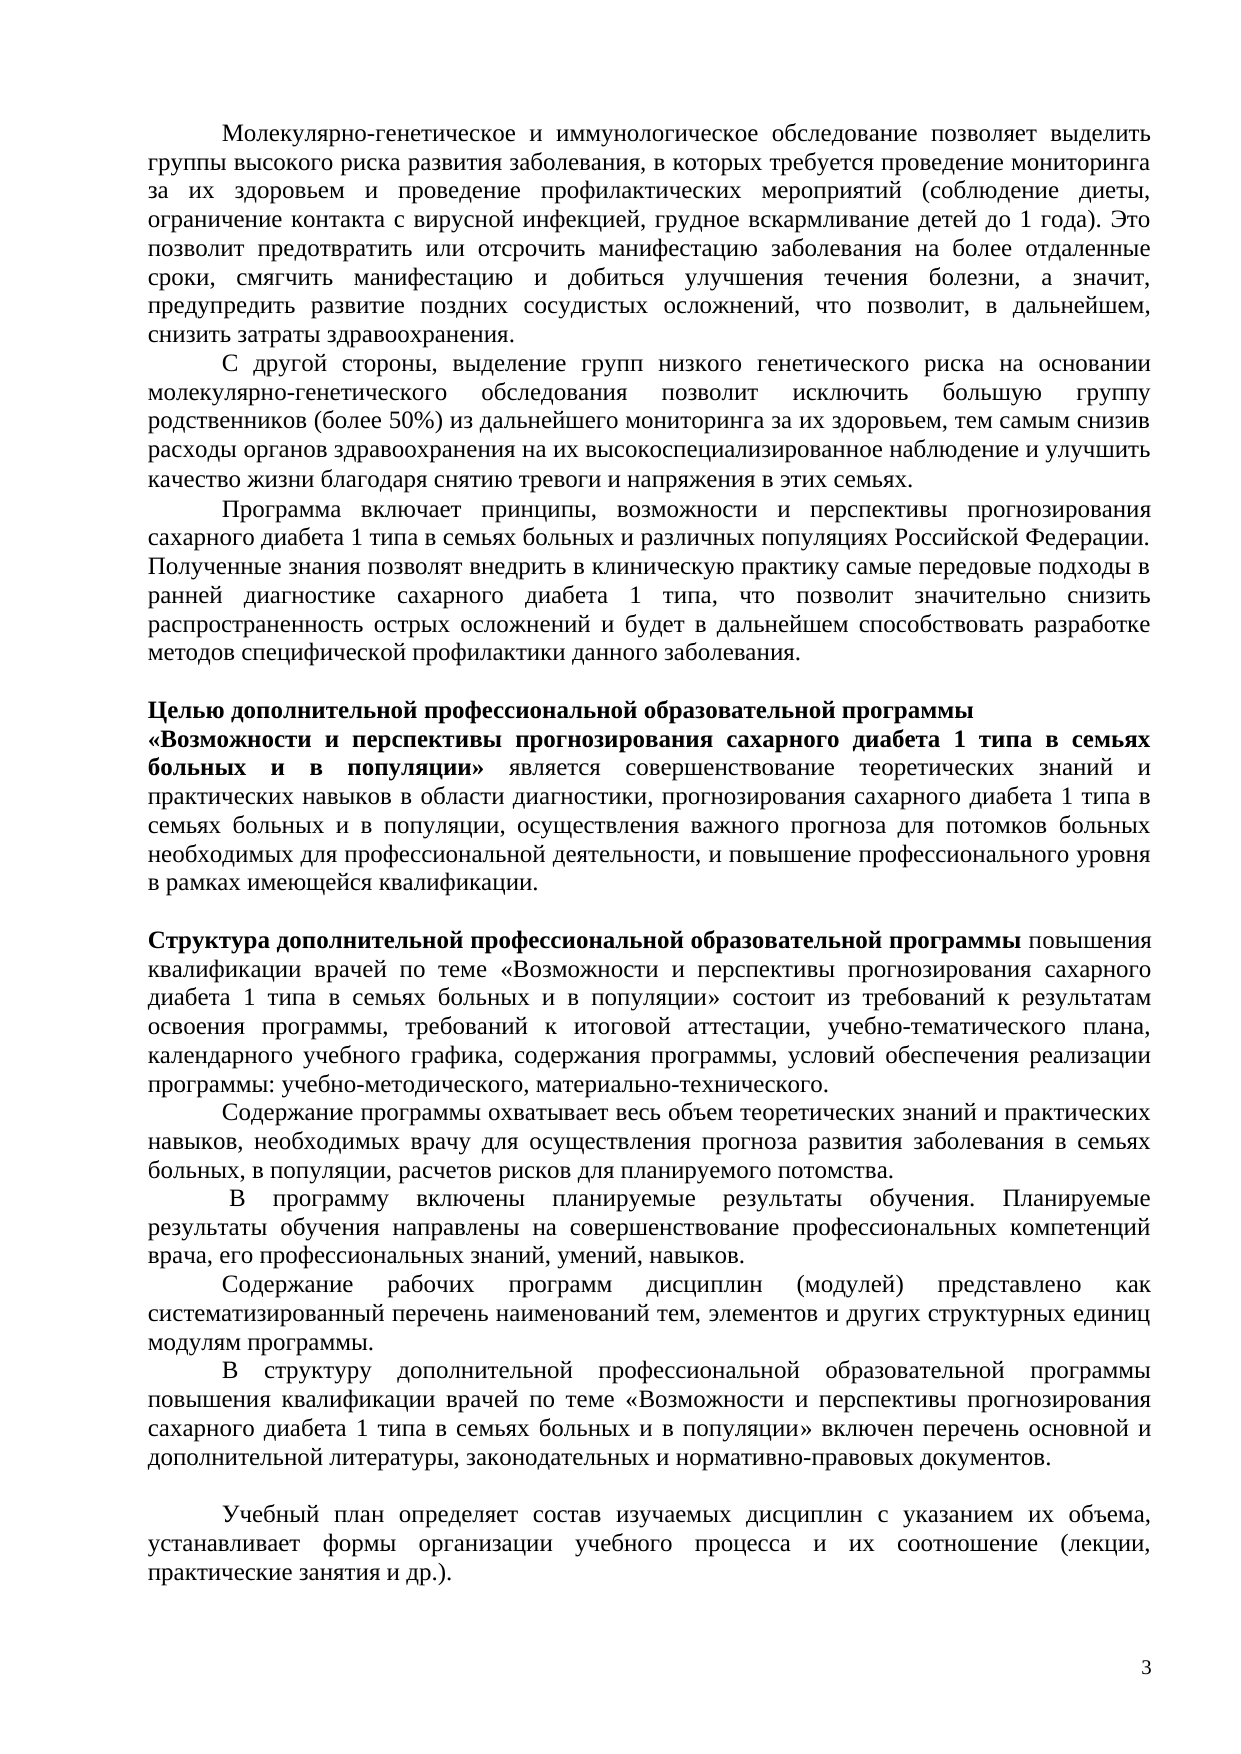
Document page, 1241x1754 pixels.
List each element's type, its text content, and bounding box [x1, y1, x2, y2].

text Содержание рабочих программ дисциплин (модулей) представлено как систематизированный перечень наименований тем, элементов и других структурных единиц модулям программы. [148, 1269, 1152, 1356]
text В структуру дополнительной профессиональной образовательной программы повышения квалификации врачей по теме «Возможности и перспективы прогнозирования сахарного диабета 1 типа в семьях больных и в популяции» включен перечень основной и дополнительной литературы, законодательных и нормативно-правовых документов. [148, 1356, 1152, 1471]
text Программа включает принципы, возможности и перспективы прогнозирования сахарного диабета 1 типа в семьях больных и различных популяциях Российской Федерации. Полученные знания позволят внедрить в клиническую практику самые передовые подходы в ранней диагностике сахарного диабета 1 типа, что позволит значительно снизить распространенность острых осложнений и будет в дальнейшем способствовать разработке методов специфической профилактики данного заболевания. [148, 494, 1152, 666]
text Молекулярно-генетическое и иммунологическое обследование позволяет выделить группы высокого риска развития заболевания, в которых требуется проведение мониторинга за их здоровьем и проведение профилактических мероприятий (соблюдение диеты, ограничение контакта с вирусной инфекцией, грудное вскармливание детей до 1 года). Это позволит предотвратить или отсрочить манифестацию заболевания на более отдаленные сроки, смягчить манифестацию и добиться улучшения течения болезни, а значит, предупредить развитие поздних сосудистых осложнений, что позволит, в дальнейшем, снизить затраты здравоохранения. [148, 118, 1152, 348]
text С другой стороны, выделение групп низкого генетического риска на основании молекулярно-генетического обследования позволит исключить большую группу родственников (более 50%) из дальнейшего мониторинга за их здоровьем, тем самым снизив расходы органов здравоохранения на их высокоспециализированное наблюдение и улучшить качество жизни благодаря снятию тревоги и напряжения в этих семьях. [148, 348, 1152, 494]
text Целью дополнительной профессиональной образовательной программы [148, 695, 1152, 724]
text В программу включены планируемые результаты обучения. Планируемые результаты обучения направлены на совершенствование профессиональных компетенций врача, его профессиональных знаний, умений, навыков. [148, 1184, 1152, 1269]
text Содержание программы охватывает весь объем теоретических знаний и практических навыков, необходимых врачу для осуществления прогноза развития заболевания в семьях больных, в популяции, расчетов рисков для планируемого потомства. [148, 1097, 1152, 1184]
text Структура дополнительной профессиональной образовательной программы повышения квалификации врачей по теме «Возможности и перспективы прогнозирования сахарного диабета 1 типа в семьях больных и в популяции» состоит из требований к результатам освоения программы, требований к итоговой аттестации, учебно-тематического плана, календарного учебного графика, содержания программы, условий обеспечения реализации программы: учебно-методического, материально-технического. [148, 925, 1152, 1097]
text «Возможности и перспективы прогнозирования сахарного диабета 1 типа в семьях больных и в популяции» является совершенствование теоретических знаний и практических навыков в области диагностики, прогнозирования сахарного диабета 1 типа в семьях больных и в популяции, осуществления важного прогноза для потомков больных необходимых для профессиональной деятельности, и повышение профессионального уровня в рамках имеющейся квалификации. [148, 724, 1152, 896]
text Учебный план определяет состав изучаемых дисциплин с указанием их объема, устанавливает формы организации учебного процесса и их соотношение (лекции, практические занятия и др.). [148, 1499, 1152, 1586]
